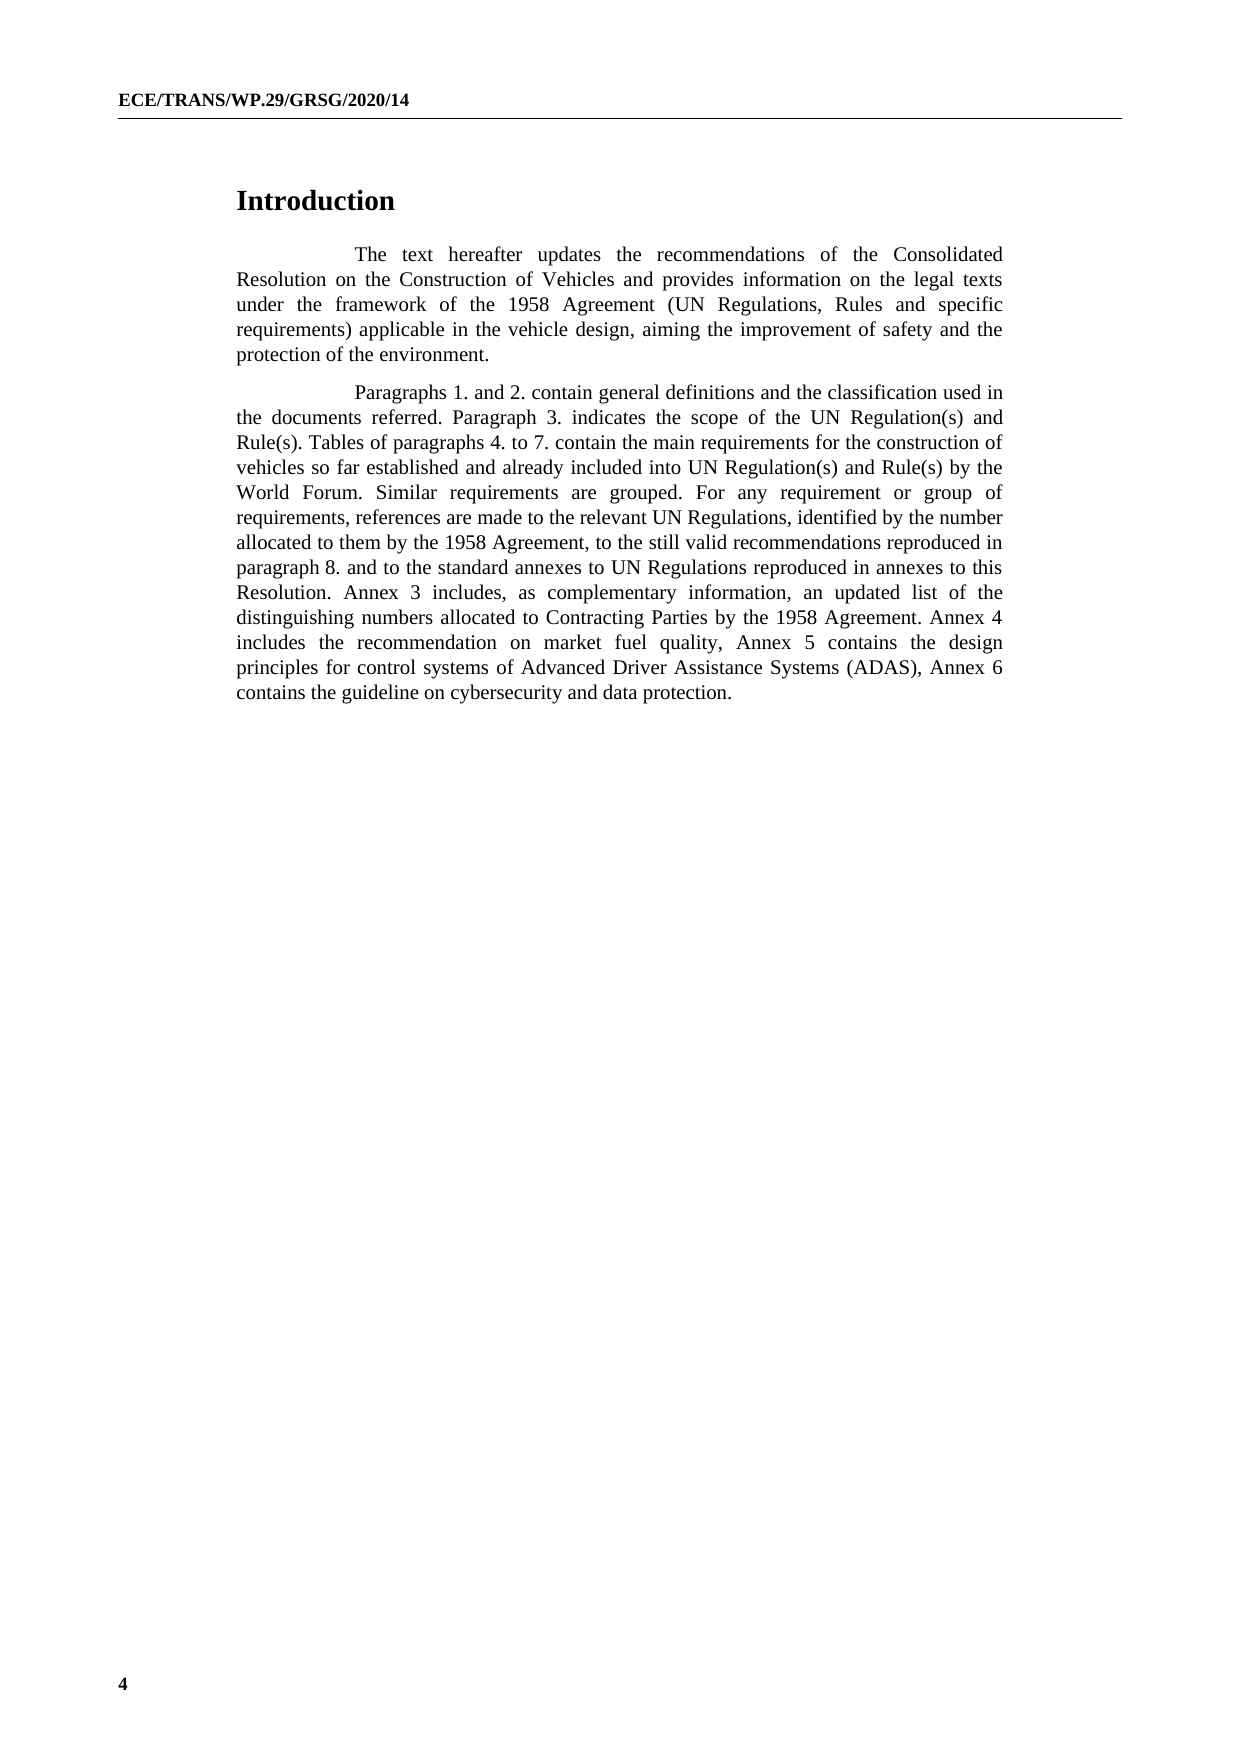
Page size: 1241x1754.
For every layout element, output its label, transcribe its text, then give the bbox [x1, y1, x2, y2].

text Introduction [236, 185, 1004, 216]
text Paragraphs 1. and 2. contain general definitions and the classification used in the documents referred. Paragraph 3. indicates the scope of the UN Regulation(s) and Rule(s). Tables of paragraphs 4. to 7. contain the main requirements for the construction of vehicles so far established and already included into UN Regulation(s) and Rule(s) by the World Forum. Similar requirements are grouped. For any requirement or group of requirements, references are made to the relevant UN Regulations, identified by the number allocated to them by the 1958 Agreement, to the still valid recommendations reproduced in paragraph 8. and to the standard annexes to UN Regulations reproduced in annexes to this Resolution. Annex 3 includes, as complementary information, an updated list of the distinguishing numbers allocated to Contracting Parties by the 1958 Agreement. Annex 4 includes the recommendation on market fuel quality, Annex 5 contains the design principles for control systems of Advanced Driver Assistance Systems (ADAS), Annex 6 contains the guideline on cybersecurity and data protection. [236, 379, 1004, 704]
text The text hereafter updates the recommendations of the Consolidated Resolution on the Construction of Vehicles and provides information on the legal texts under the framework of the 1958 Agreement (UN Regulations, Rules and specific requirements) applicable in the vehicle design, aiming the improvement of safety and the protection of the environment. [236, 241, 1004, 366]
